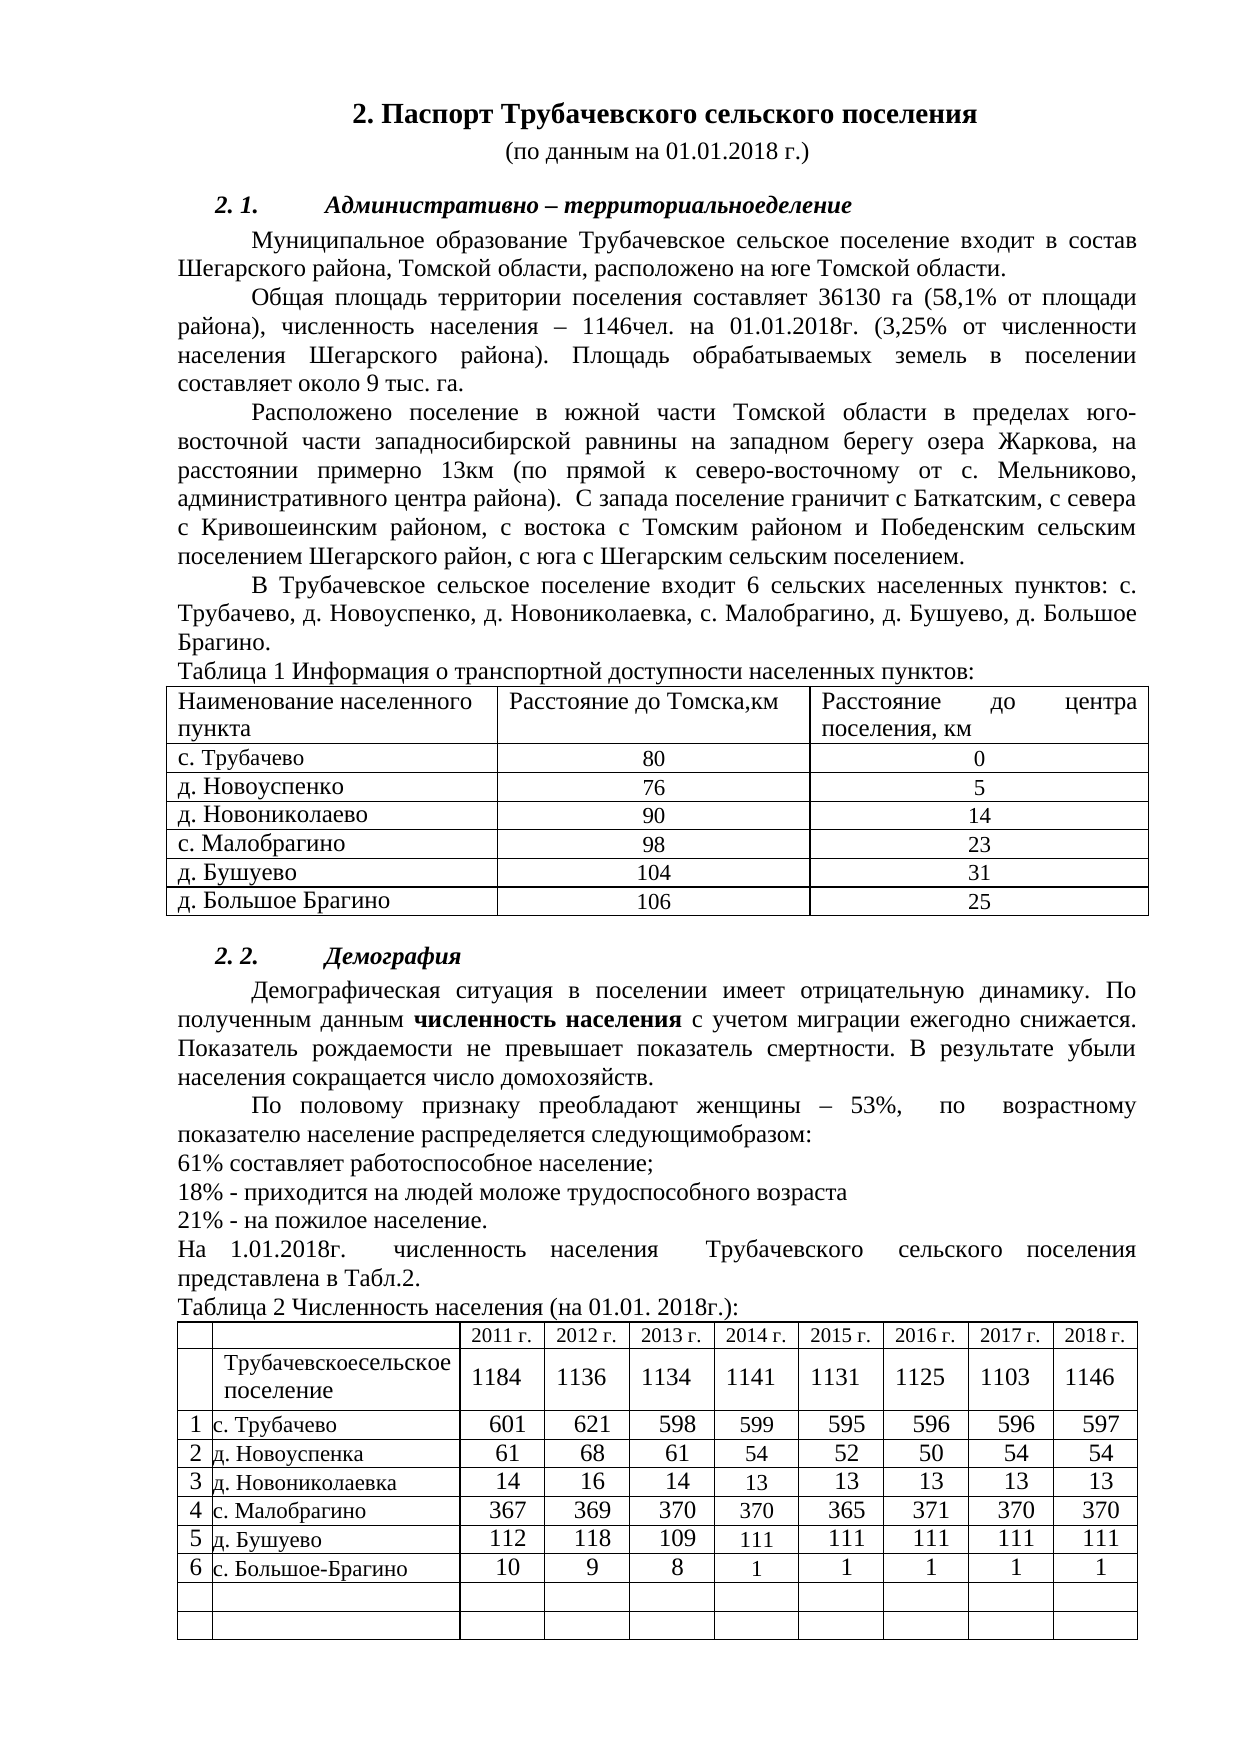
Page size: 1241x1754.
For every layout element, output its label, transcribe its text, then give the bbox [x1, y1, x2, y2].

table_header Расстояние до центра поселения, км [811, 687, 1148, 743]
table_cell 111 [715, 1526, 798, 1553]
table_header 2012 г. [545, 1323, 629, 1348]
text Демографическая ситуация в поселении имеет отрицательную динамику. По полученным данным численность населения с учетом миграции ежегодно снижается. Показатель рождаемости не превышает показатель смертности. В результате убыли населения сокращается число домохозяйств. [177, 975, 1137, 1090]
table_cell 68 [545, 1440, 629, 1467]
table_cell [545, 1583, 629, 1611]
table_cell 2 [178, 1440, 212, 1467]
table_cell 1184 [461, 1349, 544, 1410]
table_cell 598 [630, 1411, 714, 1439]
text Таблица 2 Численность населения (на 01.01. 2018г.): [177, 1292, 1173, 1320]
table_cell [213, 1583, 459, 1611]
table_cell 8 [630, 1554, 714, 1582]
text 21% - на пожилое население. [177, 1205, 897, 1234]
text По половому признаку преобладают женщины – 53%, по возрастному показателю население распределяется следующимобразом: [177, 1090, 1137, 1148]
table_cell 61 [630, 1440, 714, 1467]
table_header 2016 г. [884, 1323, 968, 1348]
table_cell [884, 1612, 968, 1639]
table_header 2013 г. [630, 1323, 714, 1348]
table_cell д. Новоуспенка [213, 1440, 459, 1467]
table_header Наименование населенного пункта [167, 687, 497, 743]
table_cell [545, 1612, 629, 1639]
table_cell д. Новоуспенко [167, 773, 497, 801]
table_cell 54 [1054, 1440, 1137, 1467]
table_cell 13 [969, 1468, 1053, 1496]
table_cell 14 [461, 1468, 544, 1496]
table_cell 80 [498, 744, 809, 772]
subtitle 2. 1. Административно – территориальноеделение [215, 190, 1173, 219]
table_cell 118 [545, 1526, 629, 1553]
table_cell [178, 1612, 212, 1639]
table_cell 5 [811, 773, 1148, 801]
table_cell 1 [799, 1554, 883, 1582]
table_cell 9 [545, 1554, 629, 1582]
table_cell 4 [178, 1497, 212, 1524]
table_cell 5 [178, 1526, 212, 1553]
subtitle 2. 2. Демография [215, 941, 1173, 970]
table_cell 104 [498, 859, 809, 886]
table_cell [461, 1583, 544, 1611]
table_cell 596 [969, 1411, 1053, 1439]
table_cell [884, 1583, 968, 1611]
table_cell 1141 [715, 1349, 798, 1410]
table_cell 13 [884, 1468, 968, 1496]
table_cell 1 [1054, 1554, 1137, 1582]
table_cell 112 [461, 1526, 544, 1553]
table_cell 111 [884, 1526, 968, 1553]
table_cell 23 [811, 830, 1148, 858]
text На 1.01.2018г. численность населения Трубачевского сельского поселения представлена в Табл.2. [177, 1234, 1137, 1292]
table_cell 601 [461, 1411, 544, 1439]
text В Трубачевское сельское поселение входит 6 сельских населенных пунктов: с. Трубачево, д. Новоуспенко, д. Новониколаевка, с. Малобрагино, д. Бушуево, д. Большое Брагино. [177, 570, 1137, 656]
table_cell 52 [799, 1440, 883, 1467]
table_cell 16 [545, 1468, 629, 1496]
table_cell 1 [178, 1411, 212, 1439]
table_cell 1134 [630, 1349, 714, 1410]
table_cell 365 [799, 1497, 883, 1524]
table_cell [461, 1612, 544, 1639]
table_cell [799, 1612, 883, 1639]
table_cell 3 [178, 1468, 212, 1496]
table_header [178, 1323, 212, 1348]
table_cell 14 [811, 802, 1148, 829]
table_cell с. Малобрагино [167, 830, 497, 858]
table_cell 111 [1054, 1526, 1137, 1553]
table_header [213, 1323, 459, 1348]
table_cell 1125 [884, 1349, 968, 1410]
subtitle 2. Паспорт Трубачевского сельского поселения [352, 97, 1173, 130]
text Расположено поселение в южной части Томской области в пределах юго-восточной части западносибирской равнины на западном берегу озера Жаркова, на расстоянии примерно 13км (по прямой к северо-восточному от с. Мельниково, административного центра района). С запада поселение граничит с Баткатским, с севера с Кривошеинским районом, с востока с Томским районом и Победенским сельским поселением Шегарского район, с юга с Шегарским сельским поселением. [177, 397, 1137, 570]
table_cell 54 [715, 1440, 798, 1467]
table_cell 596 [884, 1411, 968, 1439]
table_cell 106 [498, 888, 809, 915]
table_cell 90 [498, 802, 809, 829]
table_cell 14 [630, 1468, 714, 1496]
table_cell [213, 1612, 459, 1639]
table_cell 1131 [799, 1349, 883, 1410]
table_cell 6 [178, 1554, 212, 1582]
table_cell 54 [969, 1440, 1053, 1467]
text 61% составляет работоспособное население; [177, 1148, 1173, 1177]
table_cell 13 [799, 1468, 883, 1496]
table_cell 371 [884, 1497, 968, 1524]
table_cell 1136 [545, 1349, 629, 1410]
table_cell 370 [1054, 1497, 1137, 1524]
table_cell 599 [715, 1411, 798, 1439]
text Таблица 1 Информация о транспортной доступности населенных пунктов: [177, 656, 1173, 685]
table_cell с. Большое-Брагино [213, 1554, 459, 1582]
table_cell 595 [799, 1411, 883, 1439]
table_header 2017 г. [969, 1323, 1053, 1348]
table_cell 367 [461, 1497, 544, 1524]
table_cell д. Большое Брагино [167, 888, 497, 915]
table_cell 370 [969, 1497, 1053, 1524]
table_cell [969, 1612, 1053, 1639]
table_cell 0 [811, 744, 1148, 772]
table_cell [630, 1612, 714, 1639]
table_cell [178, 1583, 212, 1611]
table_cell [630, 1583, 714, 1611]
table_cell 111 [969, 1526, 1053, 1553]
table_cell д. Бушуево [167, 859, 497, 886]
table_cell 369 [545, 1497, 629, 1524]
table_cell [969, 1583, 1053, 1611]
table_cell [1054, 1583, 1137, 1611]
table_cell [799, 1583, 883, 1611]
table_cell [715, 1583, 798, 1611]
text Муниципальное образование Трубачевское сельское поселение входит в состав Шегарского района, Томской области, расположено на юге Томской области. [177, 225, 1137, 282]
table_cell 25 [811, 888, 1148, 915]
table_header 2015 г. [799, 1323, 883, 1348]
table_cell д. Новониколаевка [213, 1468, 459, 1496]
table_cell д. Бушуево [213, 1526, 459, 1553]
table_cell [178, 1349, 212, 1410]
table_cell 1 [969, 1554, 1053, 1582]
table_cell 597 [1054, 1411, 1137, 1439]
table_cell [1054, 1612, 1137, 1639]
table_cell 1146 [1054, 1349, 1137, 1410]
table_cell 76 [498, 773, 809, 801]
table_cell 109 [630, 1526, 714, 1553]
table_cell 50 [884, 1440, 968, 1467]
table_header 2011 г. [461, 1323, 544, 1348]
table_cell Трубачевскоесельское поселение [213, 1349, 459, 1410]
table_cell с. Трубачево [213, 1411, 459, 1439]
table_cell 10 [461, 1554, 544, 1582]
text 18% - приходится на людей моложе трудоспособного возраста [177, 1177, 897, 1205]
table_header Расстояние до Томска,км [498, 687, 809, 743]
table_cell 370 [715, 1497, 798, 1524]
table_cell 31 [811, 859, 1148, 886]
table_cell 621 [545, 1411, 629, 1439]
table_cell 111 [799, 1526, 883, 1553]
table_header 2018 г. [1054, 1323, 1137, 1348]
table_cell 1 [884, 1554, 968, 1582]
table_cell д. Новониколаево [167, 802, 497, 829]
table_cell 13 [715, 1468, 798, 1496]
table_cell 1103 [969, 1349, 1053, 1410]
table_cell с. Трубачево [167, 744, 497, 772]
text Общая площадь территории поселения составляет 36130 га (58,1% от площади района), численность населения – 1146чел. на 01.01.2018г. (3,25% от численности населения Шегарского района). Площадь обрабатываемых земель в поселении составляет около 9 тыс. га. [177, 282, 1137, 397]
text (по данным на 01.01.2018 г.) [505, 136, 1173, 165]
table_cell 98 [498, 830, 809, 858]
table_cell с. Малобрагино [213, 1497, 459, 1524]
table_cell [715, 1612, 798, 1639]
table_cell 370 [630, 1497, 714, 1524]
table_header 2014 г. [715, 1323, 798, 1348]
table_cell 1 [715, 1554, 798, 1582]
table_cell 61 [461, 1440, 544, 1467]
table_cell 13 [1054, 1468, 1137, 1496]
